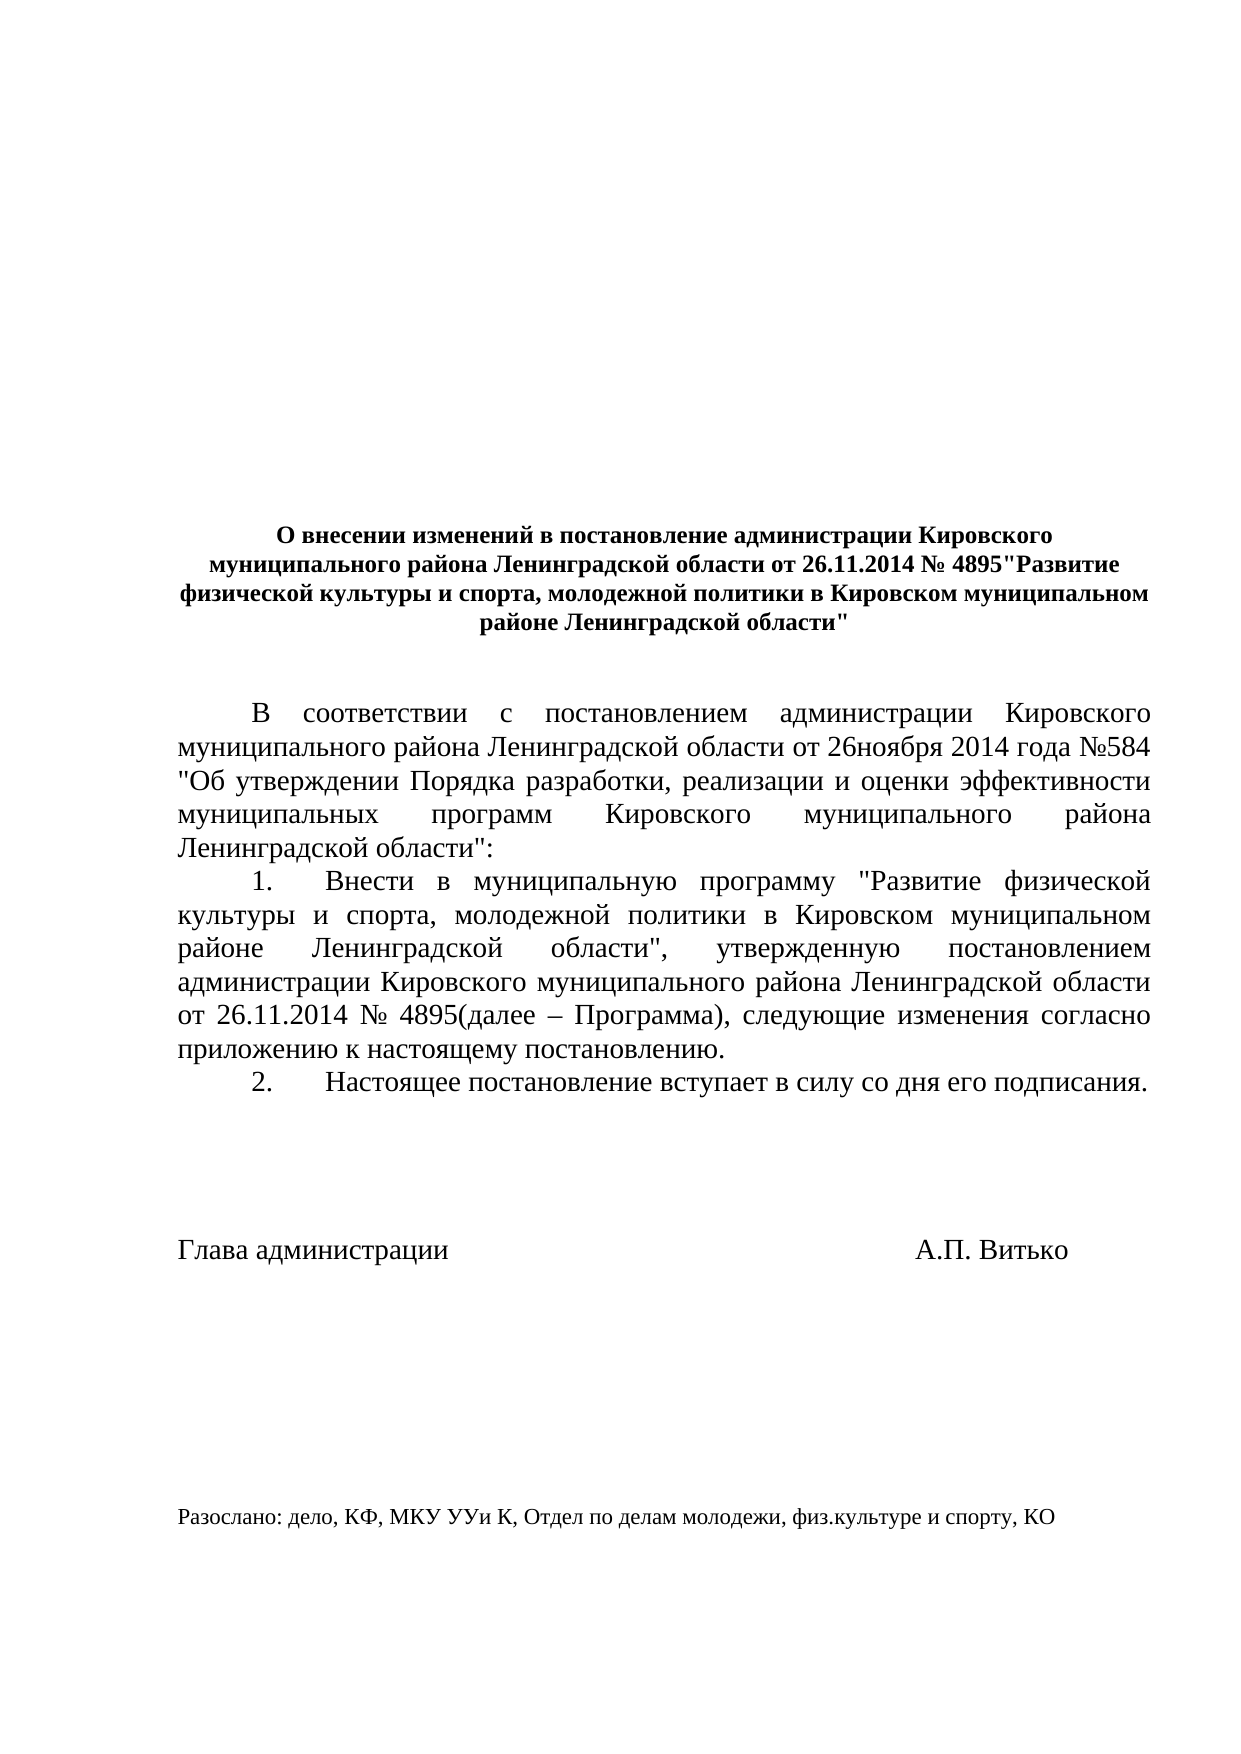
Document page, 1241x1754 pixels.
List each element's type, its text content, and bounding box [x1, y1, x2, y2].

text Глава администрации А.П. Витько [177, 1232, 1152, 1266]
text В соответствии с постановлением администрации Кировского муниципального района Ленинградской области от 26ноября 2014 года №584 "Об утверждении Порядка разработки, реализации и оценки эффективности муниципальных программ Кировского муниципального района Ленинградской области": [177, 696, 1152, 863]
list Настоящее постановление вступает в силу со дня его подписания. [177, 1064, 1152, 1098]
list Внести в муниципальную программу "Развитие физической культуры и спорта, молодежной политики в Кировском муниципальном районе Ленинградской области", утвержденную постановлением администрации Кировского муниципального района Ленинградской области от 26.11.2014 № 4895(далее – Программа), следующие изменения согласно приложению к настоящему постановлению. [177, 863, 1152, 1064]
title О внесении изменений в постановление администрации Кировского муниципального района Ленинградской области от 26.11.2014 № 4895"Развитие физической культуры и спорта, молодежной политики в Кировском муниципальном районе Ленинградской области" [177, 521, 1152, 636]
text Разослано: дело, КФ, МКУ УУи К, Отдел по делам молодежи, физ.культуре и спорту, КО [177, 1503, 1152, 1529]
